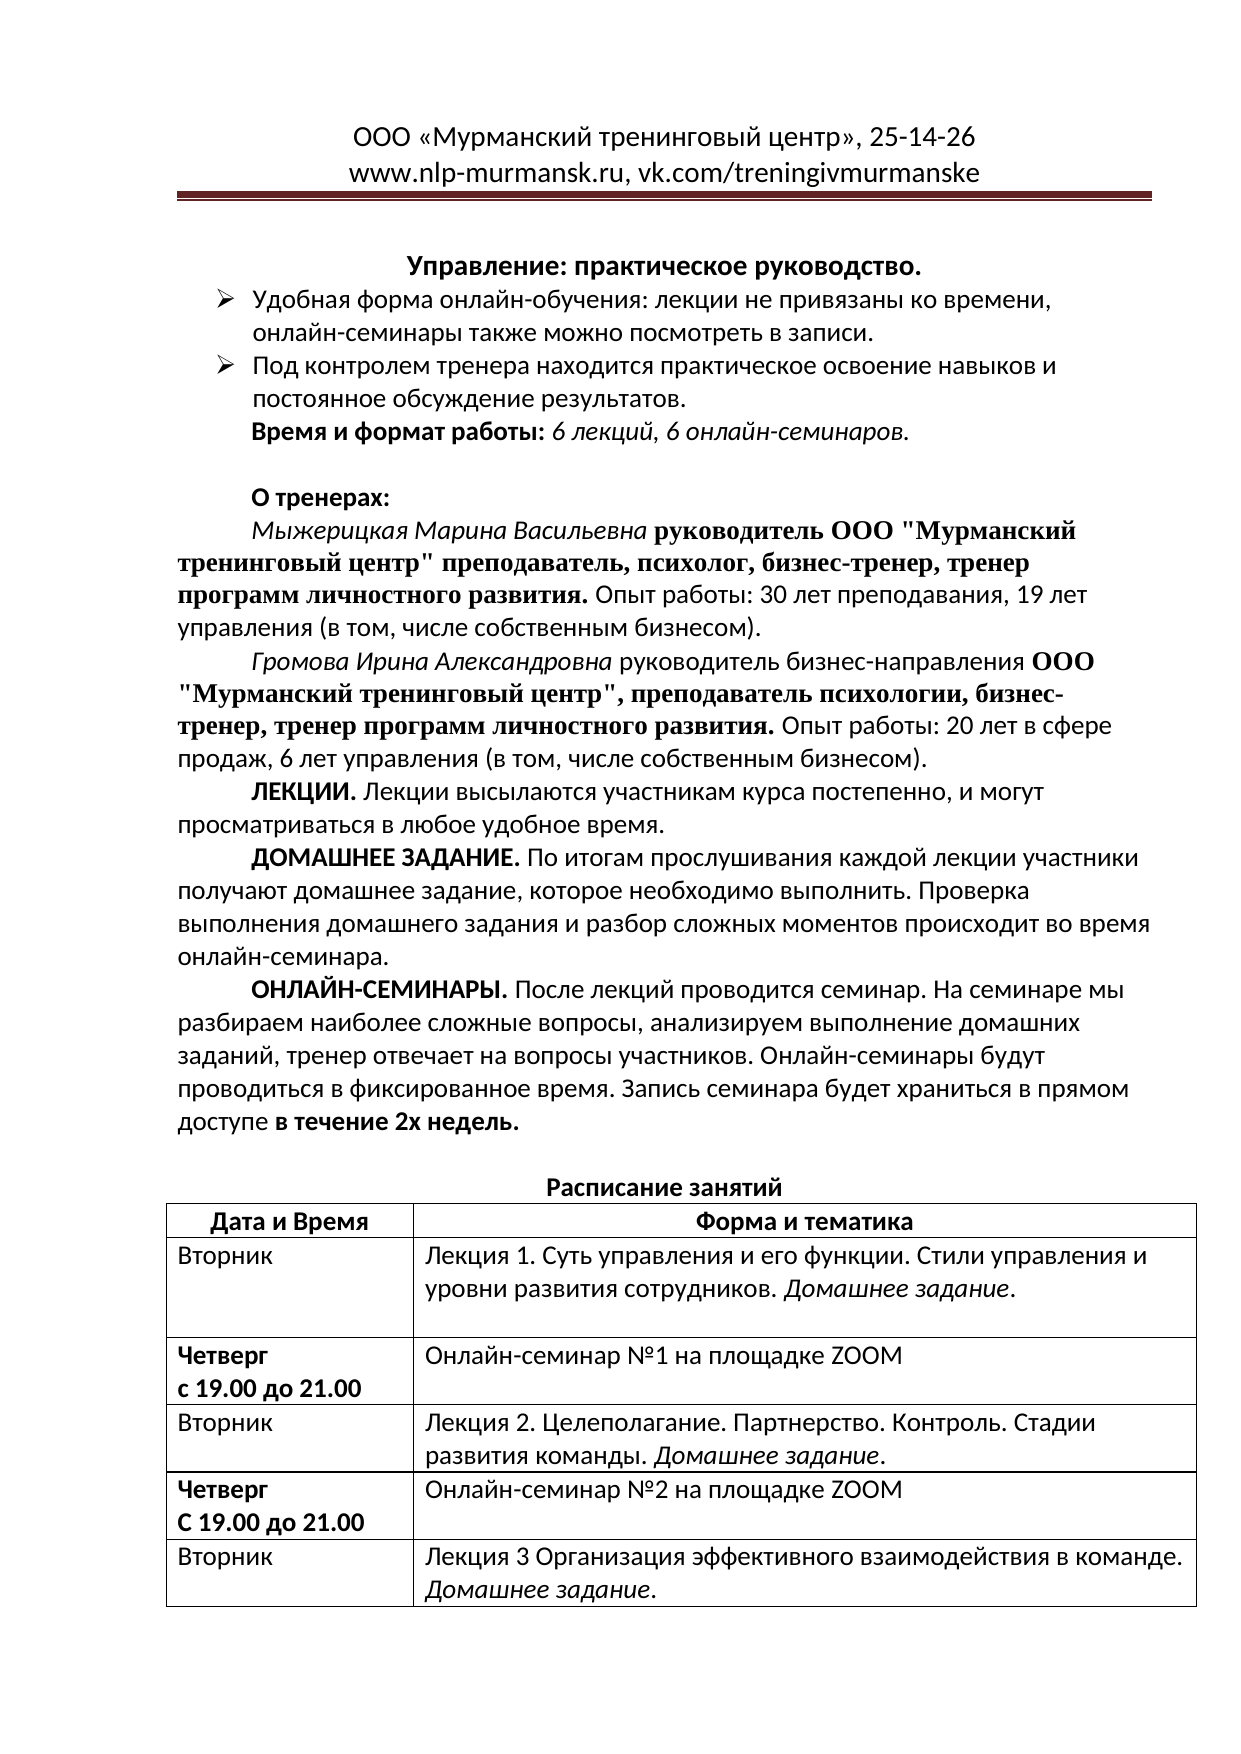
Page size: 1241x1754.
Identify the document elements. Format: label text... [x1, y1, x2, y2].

table_cell Онлайн-семинар №1 на площадке ZOOM [414, 1338, 1196, 1404]
table_cell Четверг с 19.00 до 21.00 [167, 1338, 413, 1404]
text www.nlp-murmansk.ru, vk.com/treningivmurmanske [177, 154, 1152, 191]
table_header Форма и тематика [414, 1204, 1196, 1237]
text О тренерах: [177, 480, 1152, 513]
table_cell Онлайн-семинар №2 на площадке ZOOM [414, 1473, 1196, 1538]
table_cell Вторник [167, 1238, 413, 1337]
text Расписание занятий [177, 1170, 1152, 1203]
table_cell Вторник [167, 1405, 413, 1471]
list Удобная форма онлайн-обучения: лекции не привязаны ко времени, [215, 282, 1152, 315]
table_cell Лекция 1. Суть управления и его функции. Стили управления и уровни развития сотрудников. Домашнее задание. [414, 1238, 1196, 1337]
text Громова Ирина Александровна руководитель бизнес-направления ООО "Мурманский тренинговый центр", преподаватель психологии, бизнес-тренер, тренер программ личностного развития. Опыт работы: 20 лет в сфере продаж, 6 лет управления (в том, числе собственным бизнесом). [177, 644, 1152, 774]
text ЛЕКЦИИ. Лекции высылаются участникам курса постепенно, и могут просматриваться в любое удобное время. [177, 774, 1152, 840]
table_cell Лекция 2. Целеполагание. Партнерство. Контроль. Стадии развития команды. Домашнее задание. [414, 1405, 1196, 1471]
list Под контролем тренера находится практическое освоение навыков и постоянное обсуждение результатов. [215, 348, 1152, 414]
table_cell Четверг С 19.00 до 21.00 [167, 1473, 413, 1538]
text ООО «Мурманский тренинговый центр», 25-14-26 [177, 118, 1152, 154]
text ДОМАШНЕЕ ЗАДАНИЕ. По итогам прослушивания каждой лекции участники получают домашнее задание, которое необходимо выполнить. Проверка выполнения домашнего задания и разбор сложных моментов происходит во время онлайн-семинара. [177, 840, 1152, 972]
table_cell Лекция 3 Организация эффективного взаимодействия в команде. Домашнее задание. [414, 1540, 1196, 1606]
text Время и формат работы: 6 лекций, 6 онлайн-семинаров. [177, 414, 1152, 447]
list онлайн-семинары также можно посмотреть в записи. [252, 315, 1152, 348]
table_header Дата и Время [167, 1204, 413, 1237]
text Управление: практическое руководство. [177, 247, 1152, 282]
text Мыжерицкая Марина Васильевна руководитель ООО "Мурманский тренинговый центр" преподаватель, психолог, бизнес-тренер, тренер программ личностного развития. Опыт работы: 30 лет преподавания, 19 лет управления (в том, числе собственным бизнесом). [177, 513, 1152, 644]
text ОНЛАЙН-СЕМИНАРЫ. После лекций проводится семинар. На семинаре мы разбираем наиболее сложные вопросы, анализируем выполнение домашних заданий, тренер отвечает на вопросы участников. Онлайн-семинары будут проводиться в фиксированное время. Запись семинара будет храниться в прямом доступе в течение 2х недель. [177, 972, 1152, 1137]
table_cell Вторник [167, 1540, 413, 1606]
